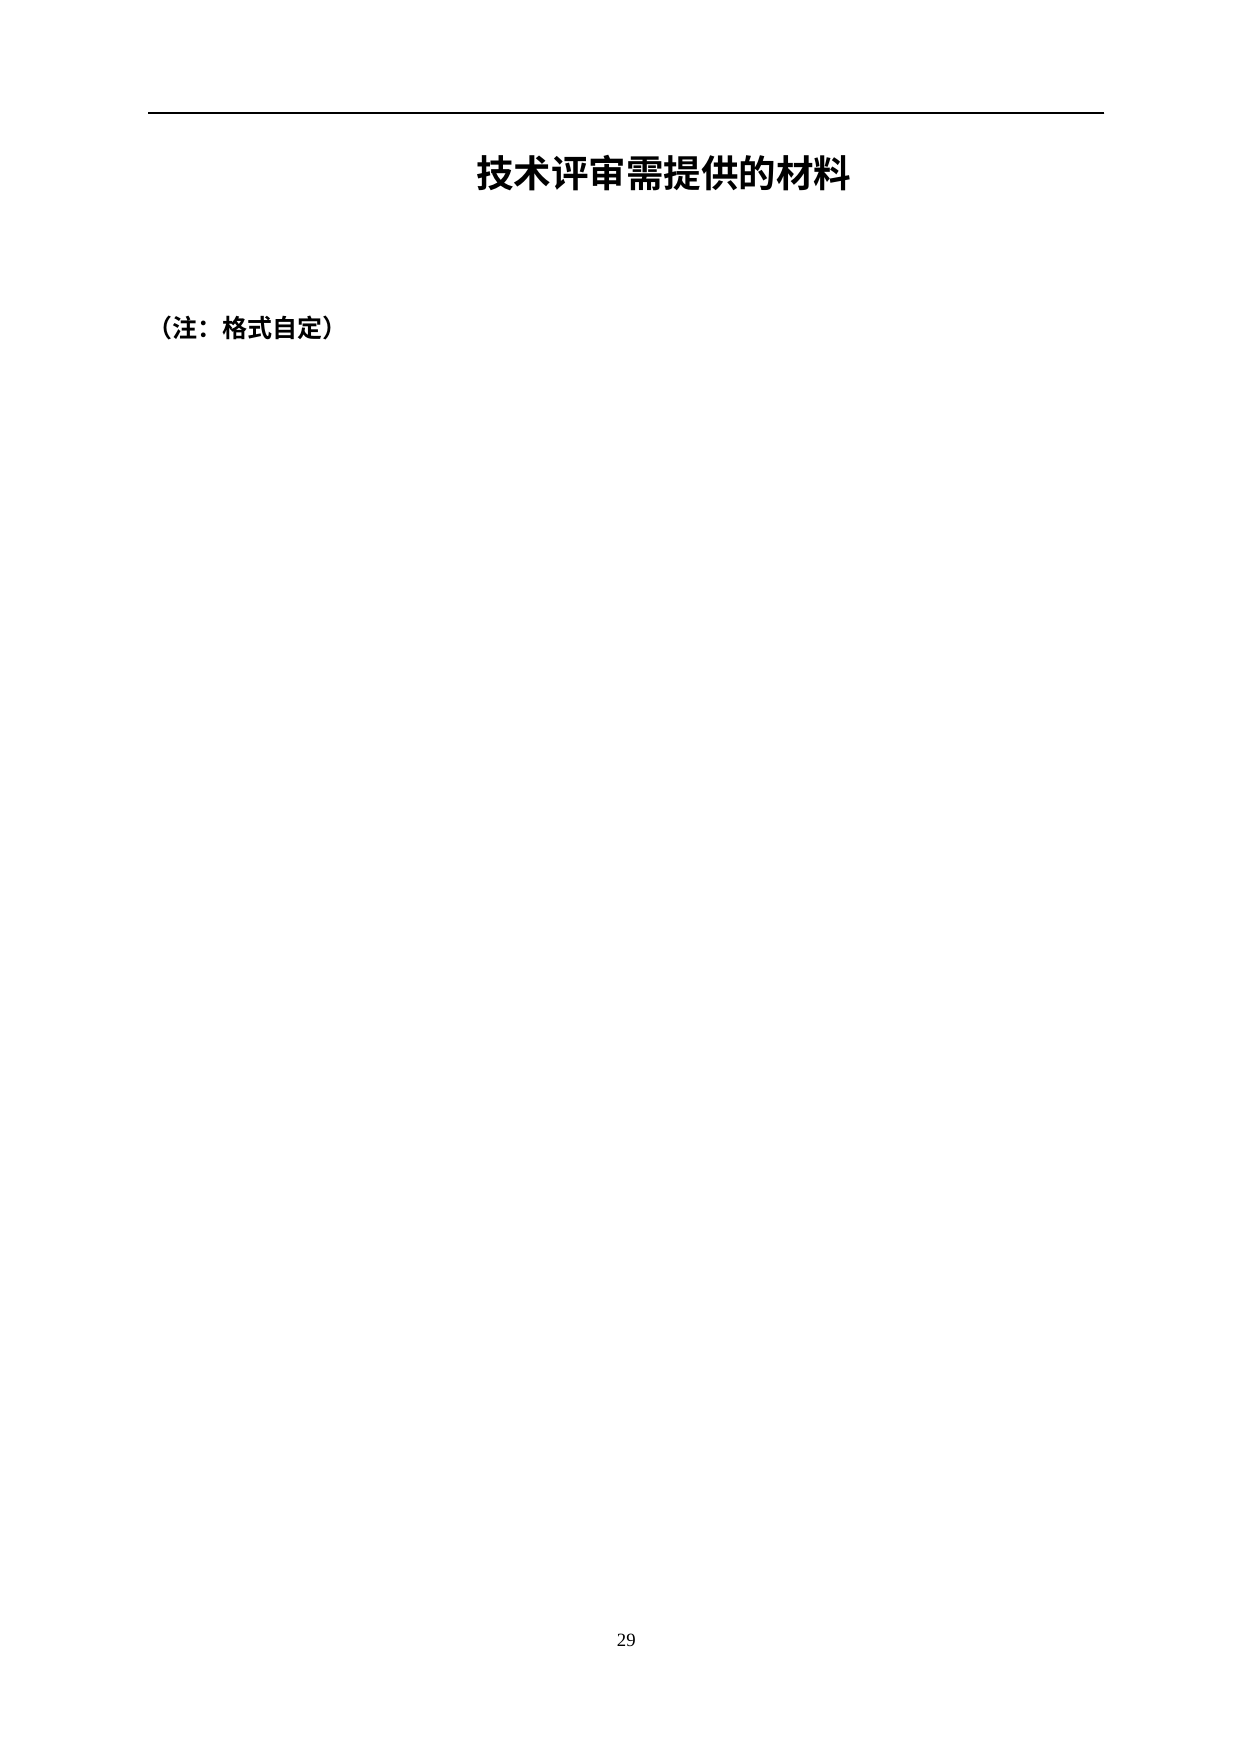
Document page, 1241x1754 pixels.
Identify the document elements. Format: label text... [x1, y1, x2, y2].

text 技术评审需提供的材料 [148, 148, 1104, 198]
text （注：格式自定） [148, 298, 1104, 348]
